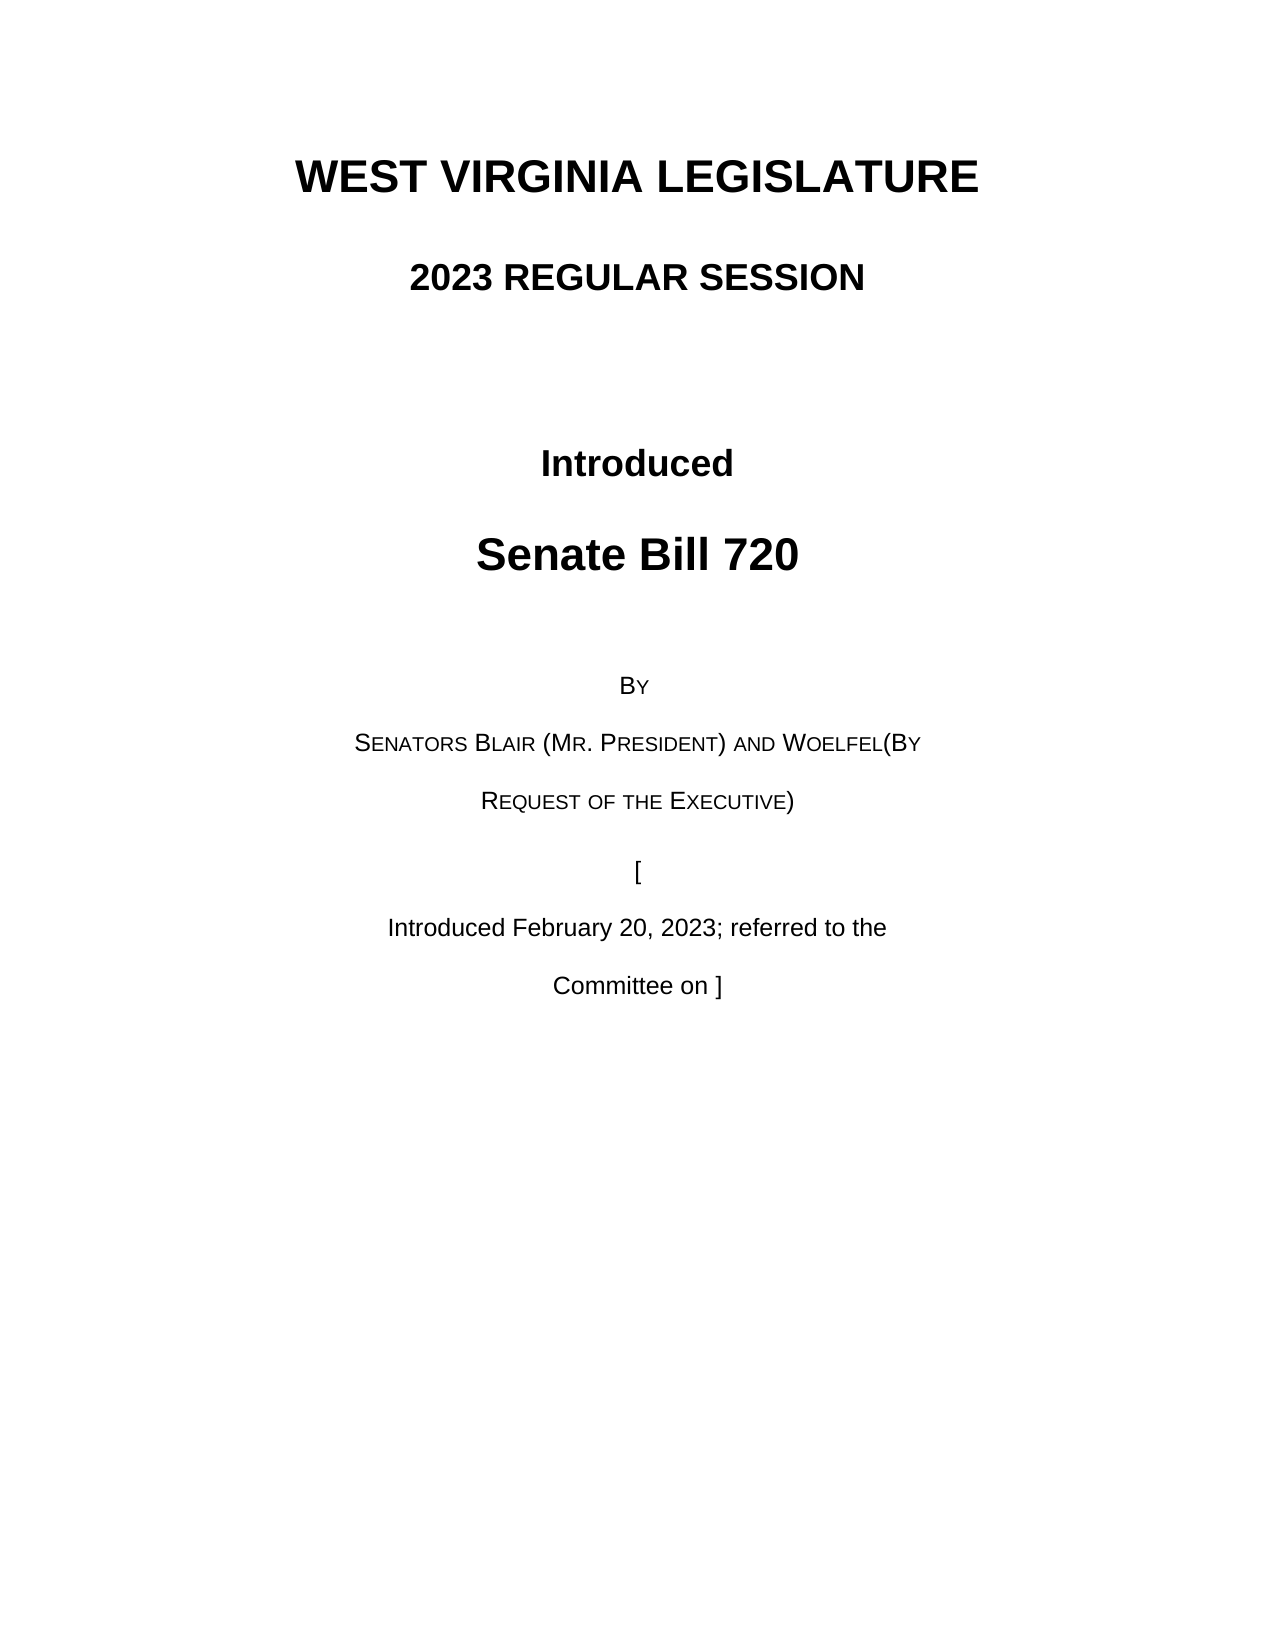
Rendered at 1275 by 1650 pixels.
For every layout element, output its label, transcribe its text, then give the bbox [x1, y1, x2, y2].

title WEST virginia legislature [150, 150, 1125, 203]
title 2023 REGULAR session [150, 255, 1125, 298]
text By [337, 671, 937, 814]
text [] [337, 856, 937, 999]
text Bill [150, 528, 1125, 581]
